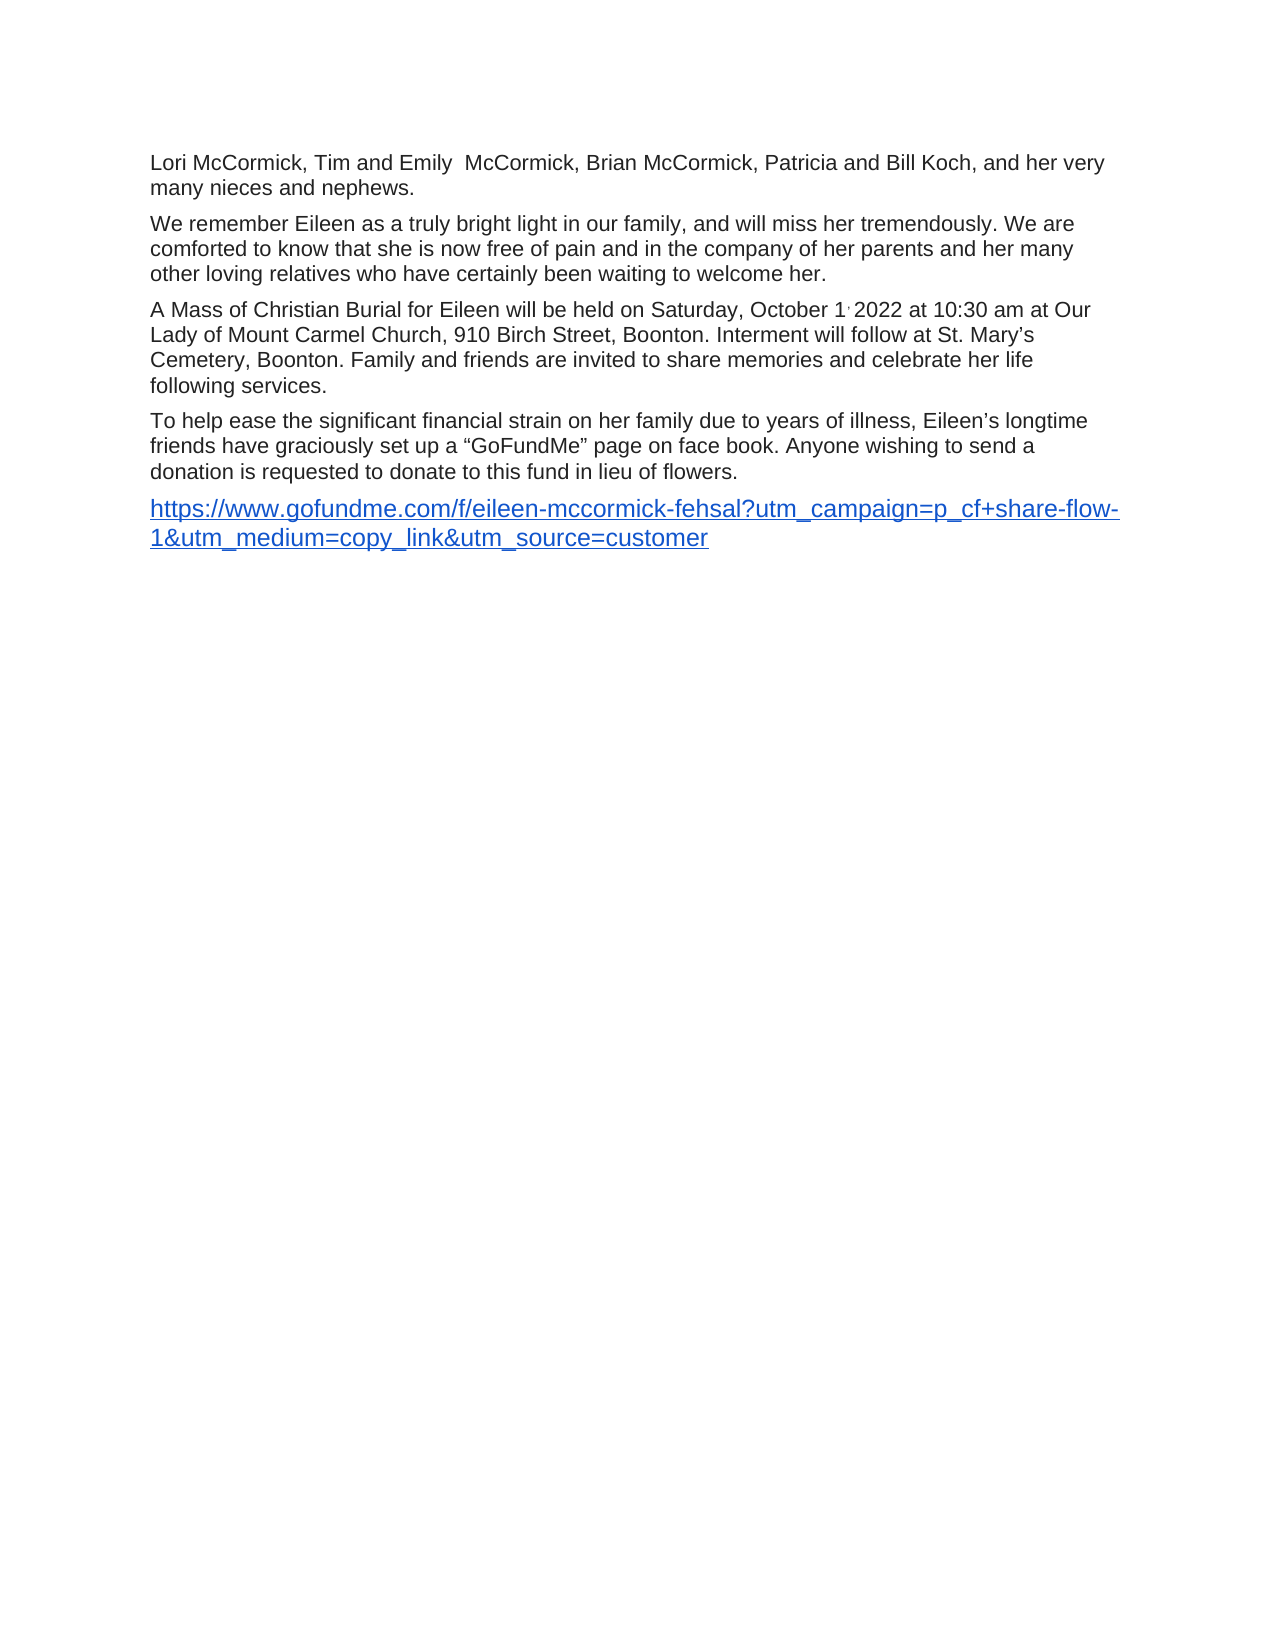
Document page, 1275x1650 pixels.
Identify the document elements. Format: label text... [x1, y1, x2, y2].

text To help ease the significant financial strain on her family due to years of illness, Eileen’s longtime friends have graciously set up a “GoFundMe” page on face book. Anyone wishing to send a donation is requested to donate to this fund in lieu of flowers. [150, 408, 1125, 484]
text We remember Eileen as a truly bright light in our family, and will miss her tremendously. We are comforted to know that she is now free of pain and in the company of her parents and her many other loving relatives who have certainly been waiting to welcome her. [150, 211, 1125, 286]
text https://www.gofundme.com/f/eileen-mccormick-fehsal?utm_campaign=p_cf+share-flow-1&utm_medium=copy_link&utm_source=customer [150, 494, 1125, 552]
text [150, 150, 1125, 200]
text A Mass of Christian Burial for Eileen will be held on Saturday, October 1, 2022 at 10:30 am at Our Lady of Mount Carmel Church, 910 Birch Street, Boonton. Interment will follow at St. Mary’s Cemetery, Boonton. Family and friends are invited to share memories and celebrate her life following services. [150, 297, 1125, 398]
